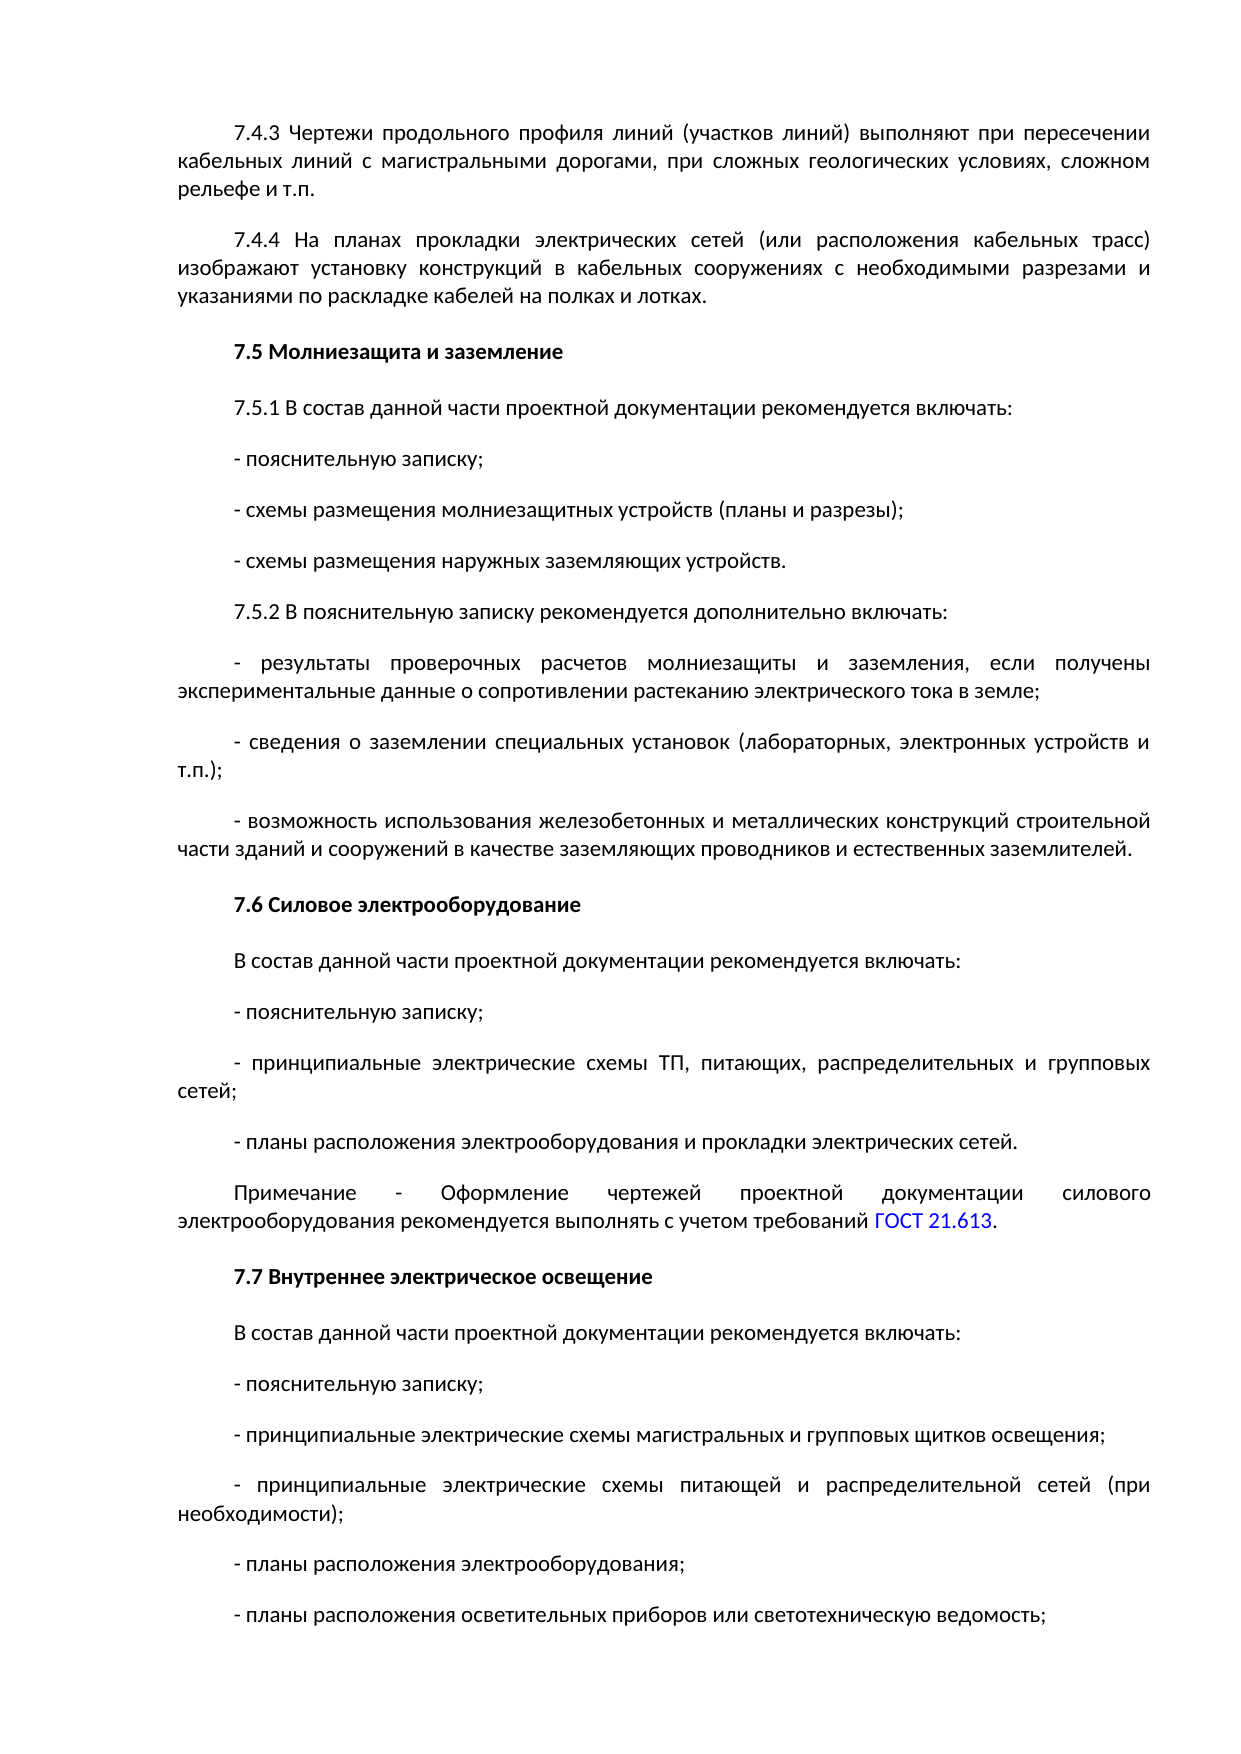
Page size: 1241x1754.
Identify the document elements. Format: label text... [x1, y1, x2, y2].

text 7.4.3 Чертежи продольного профиля линий (участков линий) выполняют при пересечении кабельных линий с магистральными дорогами, при сложных геологических условиях, сложном рельефе и т.п. [177, 118, 1152, 202]
text 7.5 Молниезащита и заземление [177, 337, 1152, 365]
text - возможность использования железобетонных и металлических конструкций строительной части зданий и сооружений в качестве заземляющих проводников и естественных заземлителей. [177, 806, 1152, 862]
text - пояснительную записку; [177, 444, 1152, 472]
text - результаты проверочных расчетов молниезащиты и заземления, если получены экспериментальные данные о сопротивлении растеканию электрического тока в земле; [177, 648, 1152, 704]
text - принципиальные электрические схемы питающей и распределительной сетей (при необходимости); [177, 1471, 1152, 1527]
text В состав данной части проектной документации рекомендуется включать: [177, 946, 1152, 974]
text В состав данной части проектной документации рекомендуется включать: [177, 1318, 1152, 1346]
text 7.5.1 В состав данной части проектной документации рекомендуется включать: [177, 393, 1152, 421]
text - схемы размещения наружных заземляющих устройств. [177, 546, 1152, 574]
text - принципиальные электрические схемы ТП, питающих, распределительных и групповых сетей; [177, 1048, 1152, 1104]
text 7.6 Силовое электрооборудование [177, 890, 1152, 918]
text Примечание - Оформление чертежей проектной документации силового электрооборудования рекомендуется выполнять с учетом требований ГОСТ 21.613. [177, 1178, 1152, 1234]
text - планы расположения осветительных приборов или светотехническую ведомость; [177, 1601, 1152, 1628]
text - планы расположения электрооборудования и прокладки электрических сетей. [177, 1127, 1152, 1155]
text - схемы размещения молниезащитных устройств (планы и разрезы); [177, 495, 1152, 523]
text - пояснительную записку; [177, 1369, 1152, 1397]
text 7.7 Внутреннее электрическое освещение [177, 1262, 1152, 1290]
text 7.4.4 На планах прокладки электрических сетей (или расположения кабельных трасс) изображают установку конструкций в кабельных сооружениях с необходимыми разрезами и указаниями по раскладке кабелей на полках и лотках. [177, 225, 1152, 309]
text - планы расположения электрооборудования; [177, 1549, 1152, 1578]
text - пояснительную записку; [177, 997, 1152, 1025]
text 7.5.2 В пояснительную записку рекомендуется дополнительно включать: [177, 597, 1152, 625]
text - принципиальные электрические схемы магистральных и групповых щитков освещения; [177, 1420, 1152, 1448]
text - сведения о заземлении специальных установок (лабораторных, электронных устройств и т.п.); [177, 727, 1152, 783]
